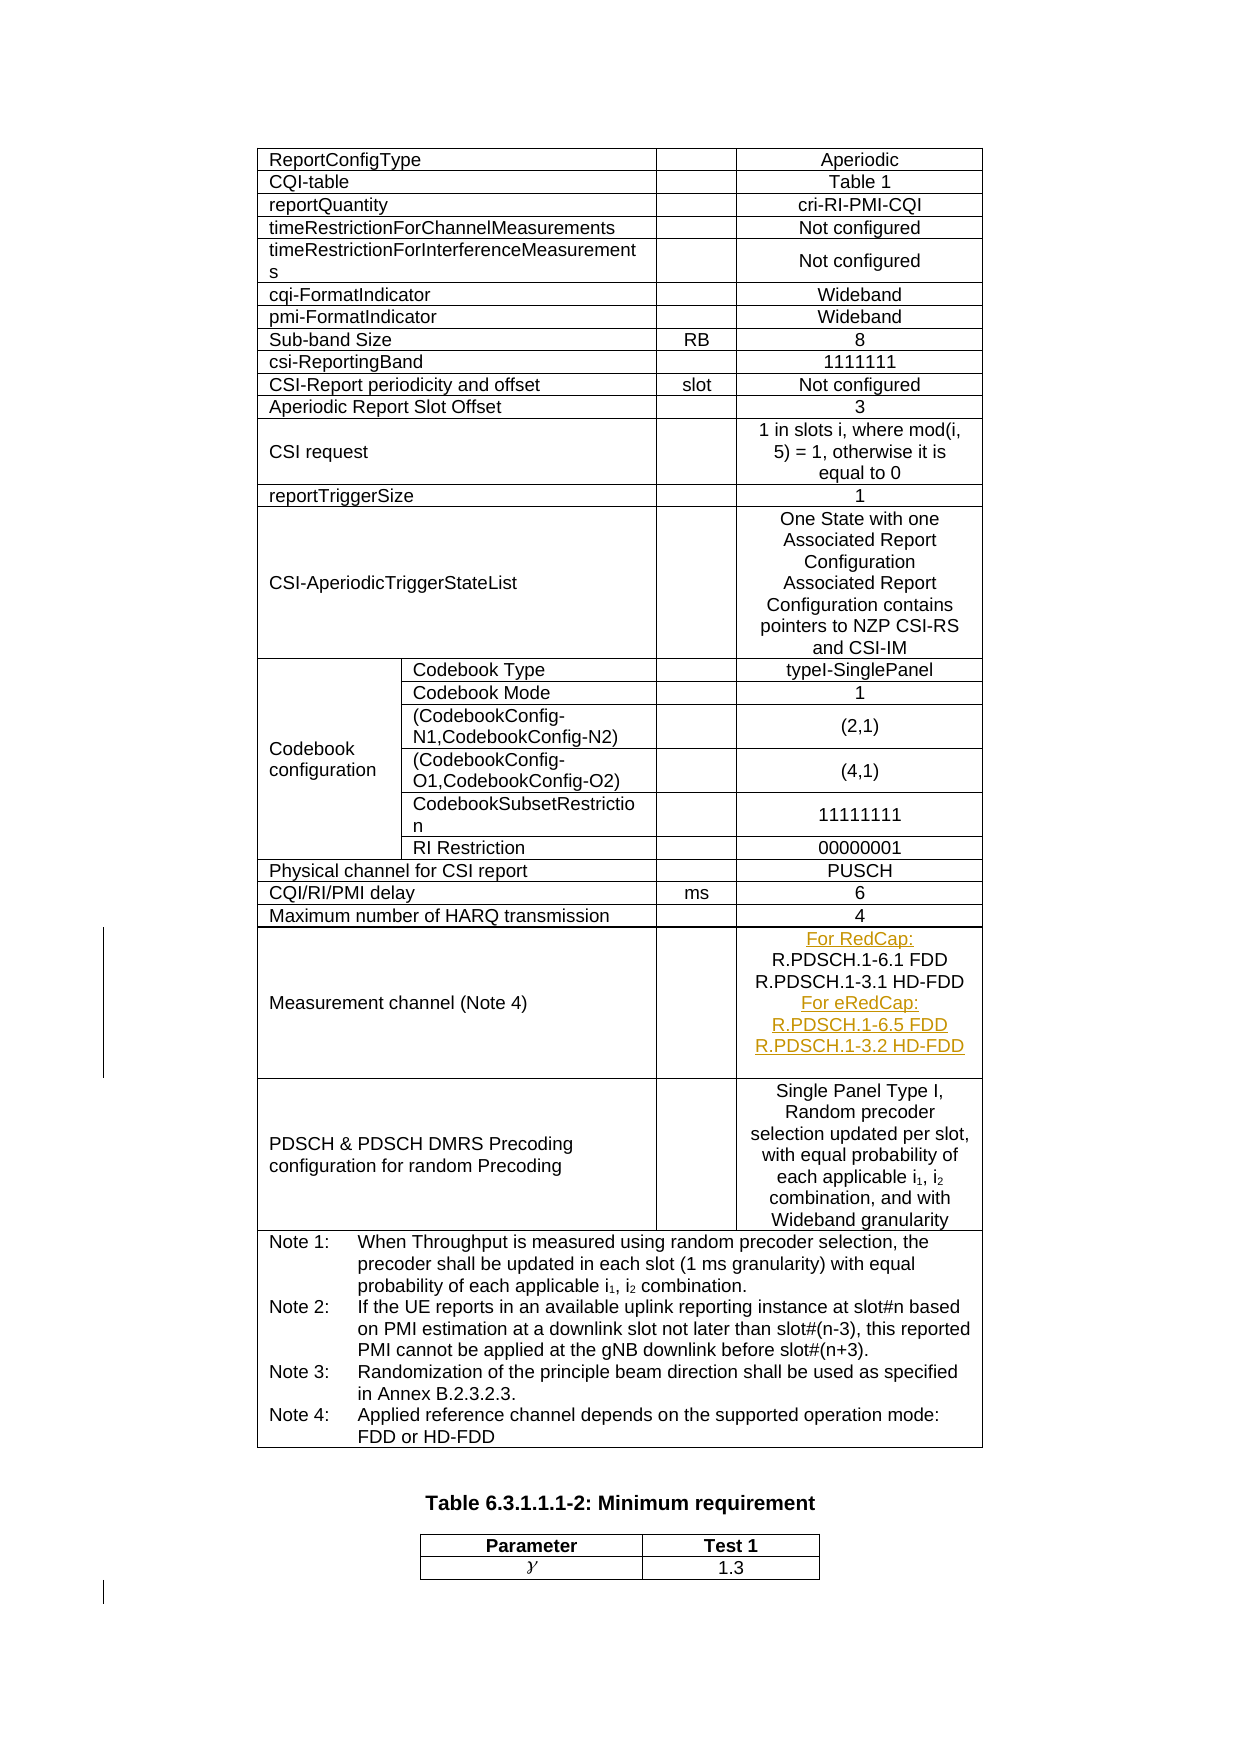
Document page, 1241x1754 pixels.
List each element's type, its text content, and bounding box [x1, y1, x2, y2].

table_cell [657, 905, 736, 926]
table_cell Not configured [737, 217, 982, 238]
table_cell [657, 396, 736, 418]
table_header Test 1 [643, 1535, 819, 1556]
table_cell R.PDSCH.1-6.1 FDD R.PDSCH.1-3.1 HD-FDD [737, 928, 982, 1078]
table_cell 1 in slots i, where mod(i, 5) = 1, otherwise it is equal to 0 [737, 419, 982, 484]
table_cell [657, 217, 736, 238]
table_cell Aperiodic Report Slot Offset [258, 396, 656, 418]
text Table 6.3.1.1.1-2: Minimum requirement [118, 1491, 1122, 1515]
table_cell [657, 860, 736, 881]
table_cell (CodebookConfig-O1,CodebookConfig-O2) [402, 749, 656, 792]
table_cell reportQuantity [258, 194, 656, 216]
table_cell 6 [737, 882, 982, 904]
table_cell Codebook configuration [258, 659, 401, 858]
table_cell [657, 194, 736, 216]
table_cell reportTriggerSize [258, 485, 656, 506]
table_cell Wideband [737, 306, 982, 327]
table_cell 00000001 [737, 837, 982, 858]
table_cell 8 [737, 329, 982, 350]
table_cell [657, 485, 736, 506]
table_cell Table 1 [737, 171, 982, 193]
table_cell 3 [737, 396, 982, 418]
table_cell Note 1: When Throughput is measured using random precoder selection, the precoder shall be updated in each slot (1 ms granularity) with equal probability of each applicable i1, i2 combination. Note 2: If the UE reports in an available uplink reporting instance at slot#n based on PMI estimation at a downlink slot not later than slot#(n-3), this reported PMI cannot be applied at the gNB downlink before slot#(n+3). Note 3: Randomization of the principle beam direction shall be used as specified in Annex B.2.3.2.3. Note 4: Applied reference channel depends on the supported operation mode: FDD or HD-FDD [258, 1231, 982, 1447]
table_cell [657, 507, 736, 658]
table_cell RB [657, 329, 736, 350]
table_cell Not configured [737, 239, 982, 282]
table_cell One State with one Associated Report Configuration Associated Report Configuration contains pointers to NZP CSI-RS and CSI-IM [737, 507, 982, 658]
table_cell 4 [737, 905, 982, 926]
table_cell timeRestrictionForChannelMeasurements [258, 217, 656, 238]
table_cell csi-ReportingBand [258, 351, 656, 373]
table_cell [657, 351, 736, 373]
table_cell typeI-SinglePanel [737, 659, 982, 681]
table_cell [657, 283, 736, 305]
table_cell [657, 659, 736, 681]
table_cell Codebook Type [402, 659, 656, 681]
table_cell [657, 682, 736, 703]
table_cell CSI request [258, 419, 656, 484]
table_cell CodebookSubsetRestriction [402, 793, 656, 836]
table_cell [657, 928, 736, 1078]
table_cell (CodebookConfig-N1,CodebookConfig-N2) [402, 705, 656, 748]
table_cell [657, 149, 736, 170]
table_cell Wideband [737, 283, 982, 305]
table_cell Codebook Mode [402, 682, 656, 703]
table_cell cqi-FormatIndicator [258, 283, 656, 305]
table_cell [657, 749, 736, 792]
table_cell CQI-table [258, 171, 656, 193]
table_cell pmi-FormatIndicator [258, 306, 656, 327]
table_cell Aperiodic [737, 149, 982, 170]
table_cell 1111111 [737, 351, 982, 373]
table_cell Not configured [737, 374, 982, 395]
table_cell PUSCH [737, 860, 982, 881]
table_cell Maximum number of HARQ transmission [258, 905, 656, 926]
table_cell Physical channel for CSI report [258, 860, 656, 881]
table_cell CQI/RI/PMI delay [258, 882, 656, 904]
table_cell ReportConfigType [258, 149, 656, 170]
table_cell 1 [737, 485, 982, 506]
table_cell ms [657, 882, 736, 904]
table_cell RI Restriction [402, 837, 656, 858]
table_cell cri-RI-PMI-CQI [737, 194, 982, 216]
table_cell (4,1) [737, 749, 982, 792]
table_cell 1.3 [643, 1557, 819, 1579]
table_cell CSI-AperiodicTriggerStateList [258, 507, 656, 658]
table_cell Measurement channel (Note 4) [258, 928, 656, 1078]
table_header Parameter [421, 1535, 642, 1556]
table_cell [657, 419, 736, 484]
table_cell (2,1) [737, 705, 982, 748]
table_cell [657, 306, 736, 327]
table_cell PDSCH & PDSCH DMRS Precoding configuration for random Precoding [258, 1079, 656, 1230]
table_cell [657, 171, 736, 193]
table_cell [657, 239, 736, 282]
table_cell [657, 837, 736, 858]
table_cell 1 [737, 682, 982, 703]
table_cell Single Panel Type I, Random precoder selection updated per slot, with equal probability of each applicable i1, i2 combination, and with Wideband granularity [737, 1079, 982, 1230]
table_cell [657, 793, 736, 836]
table_cell 11111111 [737, 793, 982, 836]
table_cell [657, 705, 736, 748]
table_cell timeRestrictionForInterferenceMeasurements [258, 239, 656, 282]
table_cell slot [657, 374, 736, 395]
table_cell g [421, 1557, 642, 1579]
table_cell Sub-band Size [258, 329, 656, 350]
table_cell [657, 1079, 736, 1230]
table_cell CSI-Report periodicity and offset [258, 374, 656, 395]
